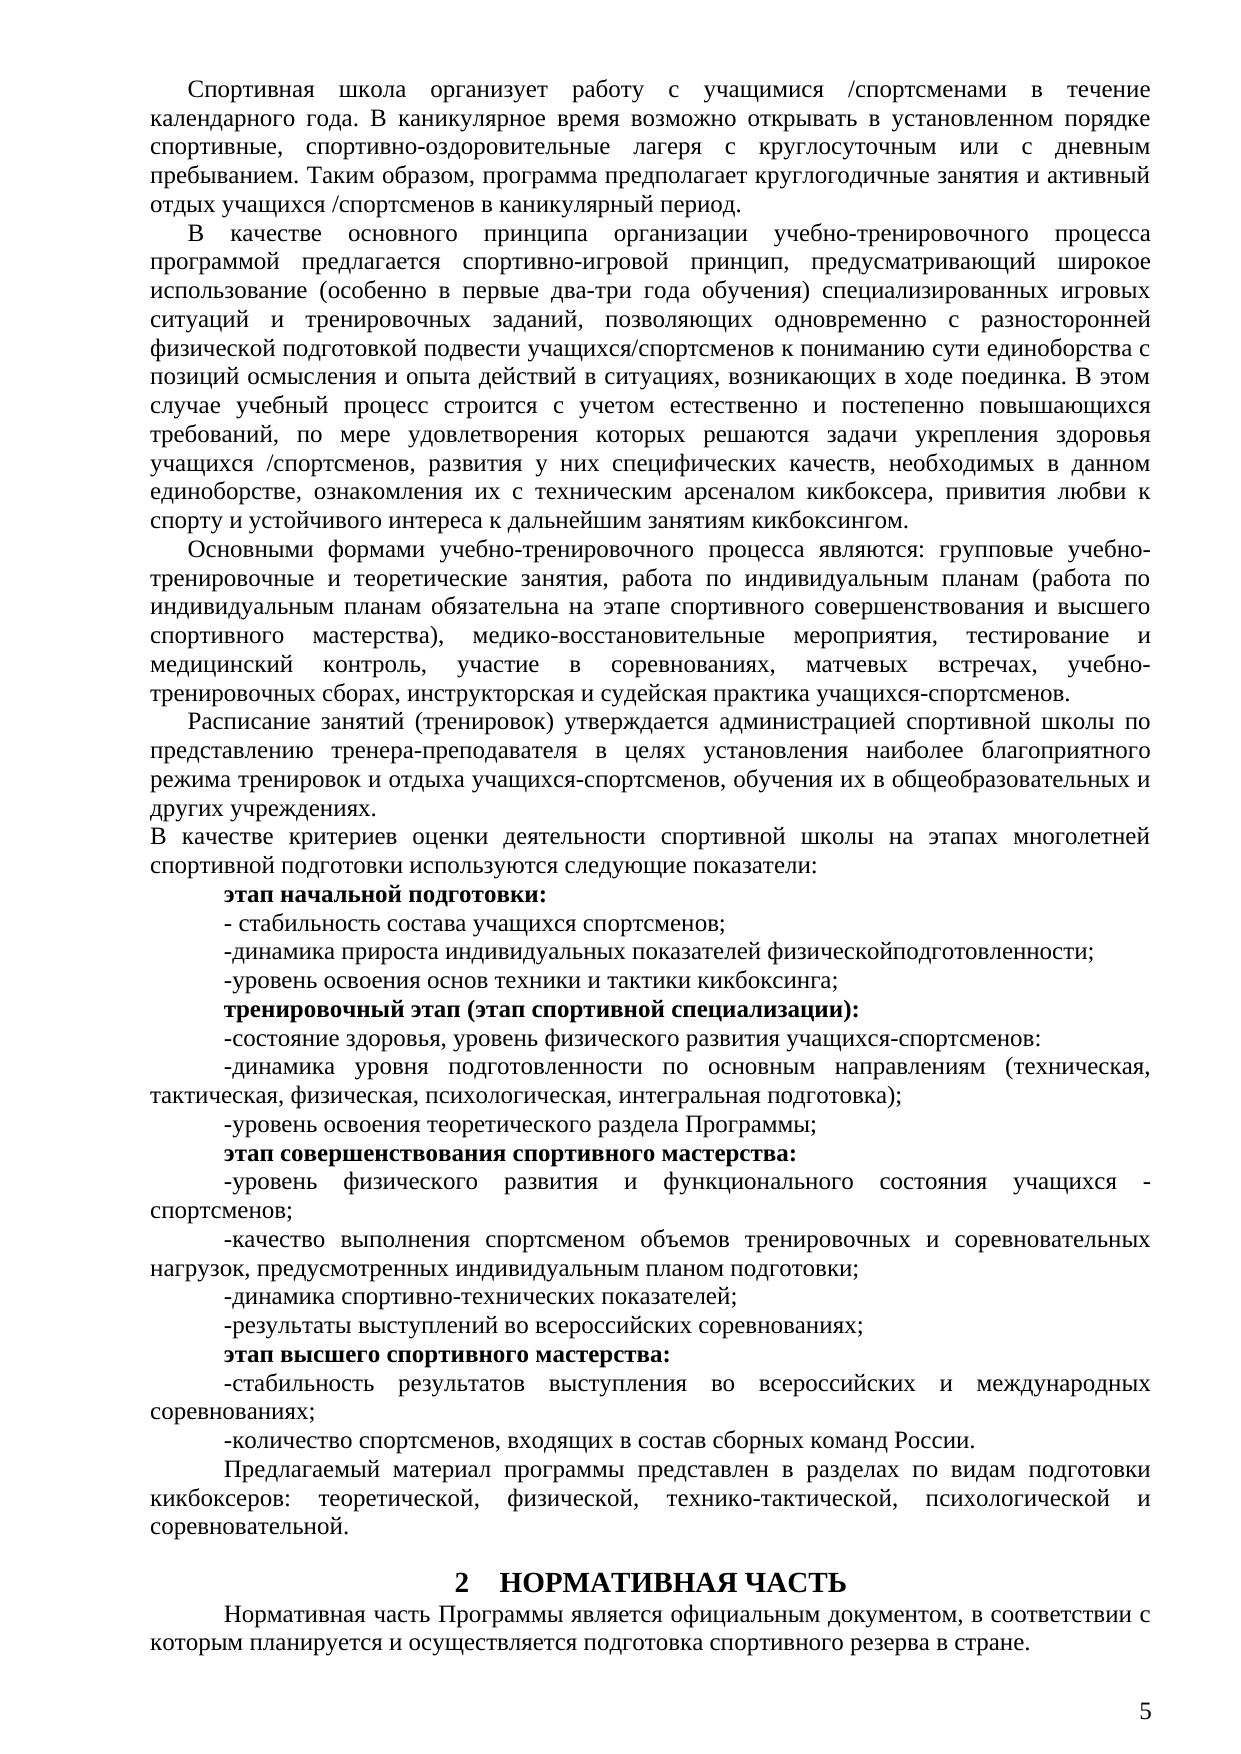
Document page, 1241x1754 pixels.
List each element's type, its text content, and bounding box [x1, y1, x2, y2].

text -динамика прироста индивидуальных показателей физическойподготовленности; [150, 936, 1151, 965]
text В качестве критериев оценки деятельности спортивной школы на этапах многолетней спортивной подготовки используются следующие показатели: [150, 821, 1151, 879]
text -результаты выступлений во всероссийских соревнованиях; [150, 1310, 1151, 1339]
text Предлагаемый материал программы представлен в разделах по видам подготовки кикбоксеров: теоретической, физической, технико-тактической, психологической и соревновательной. [150, 1454, 1151, 1540]
text -уровень освоения теоретического раздела Программы; [150, 1109, 1151, 1138]
text - стабильность состава учащихся спортсменов; [150, 908, 1151, 936]
text Нормативная часть Программы является официальным документом, в соответствии с которым планируется и осуществляется подготовка спортивного резерва в стране. [150, 1599, 1151, 1656]
text -динамика уровня подготовленности по основным направлениям (техническая, тактическая, физическая, психологическая, интегральная подготовка); [150, 1051, 1151, 1109]
text -состояние здоровья, уровень физического развития учащихся-спортсменов: [150, 1023, 1151, 1051]
text этап начальной подготовки: [150, 879, 1151, 908]
text -уровень освоения основ техники и тактики кикбоксинга; [150, 965, 1151, 994]
text -уровень физического развития и функционального состояния учащихся -спортсменов; [150, 1166, 1151, 1224]
text Основными формами учебно-тренировочного процесса являются: групповые учебно-тренировочные и теоретические занятия, работа по индивидуальным планам (работа по индивидуальным планам обязательна на этапе спортивного совершенствования и высшего спортивного мастерства), медико-восстановительные мероприятия, тестирование и медицинский контроль, участие в соревнованиях, матчевых встречах, учебно-тренировочных сборах, инструкторская и судейская практика учащихся-спортсменов. [150, 534, 1151, 706]
text -динамика спортивно-технических показателей; [150, 1281, 1151, 1310]
text В качестве основного принципа организации учебно-тренировочного процесса программой предлагается спортивно-игровой принцип, предусматривающий широкое использование (особенно в первые два-три года обучения) специализированных игровых ситуаций и тренировочных заданий, позволяющих одновременно с разносторонней физической подготовкой подвести учащихся/спортсменов к пониманию сути единоборства с позиций осмысления и опыта действий в ситуациях, возникающих в ходе поединка. В этом случае учебный процесс строится с учетом естественно и постепенно повышающихся требований, по мере удовлетворения которых решаются задачи укрепления здоровья учащихся /спортсменов, развития у них специфических качеств, необходимых в данном единоборстве, ознакомления их с техническим арсеналом кикбоксера, привития любви к спорту и устойчивого интереса к дальнейшим занятиям кикбоксингом. [150, 218, 1151, 534]
text -количество спортсменов, входящих в состав сборных команд России. [150, 1425, 1151, 1454]
text этап высшего спортивного мастерства: [150, 1339, 1151, 1368]
text -стабильность результатов выступления во всероссийских и международных соревнованиях; [150, 1368, 1151, 1425]
text этап совершенствования спортивного мастерства: [150, 1138, 1151, 1166]
text тренировочный этап (этап спортивной специализации): [150, 994, 1151, 1023]
text Расписание занятий (тренировок) утверждается администрацией спортивной школы по представлению тренера-преподавателя в целях установления наиболее благоприятного режима тренировок и отдыха учащихся-спортсменов, обучения их в общеобразовательных и других учреждениях. [150, 706, 1151, 821]
subtitle НОРМАТИВНАЯ ЧАСТЬ [150, 1565, 1151, 1599]
text -качество выполнения спортсменом объемов тренировочных и соревновательных нагрузок, предусмотренных индивидуальным планом подготовки; [150, 1224, 1151, 1281]
text Спортивная школа организует работу с учащимися /спортсменами в течение календарного года. В каникулярное время возможно открывать в установленном порядке спортивные, спортивно-оздоровительные лагеря с круглосуточным или с дневным пребыванием. Таким образом, программа предполагает круглогодичные занятия и активный отдых учащихся /спортсменов в каникулярный период. [150, 74, 1151, 218]
